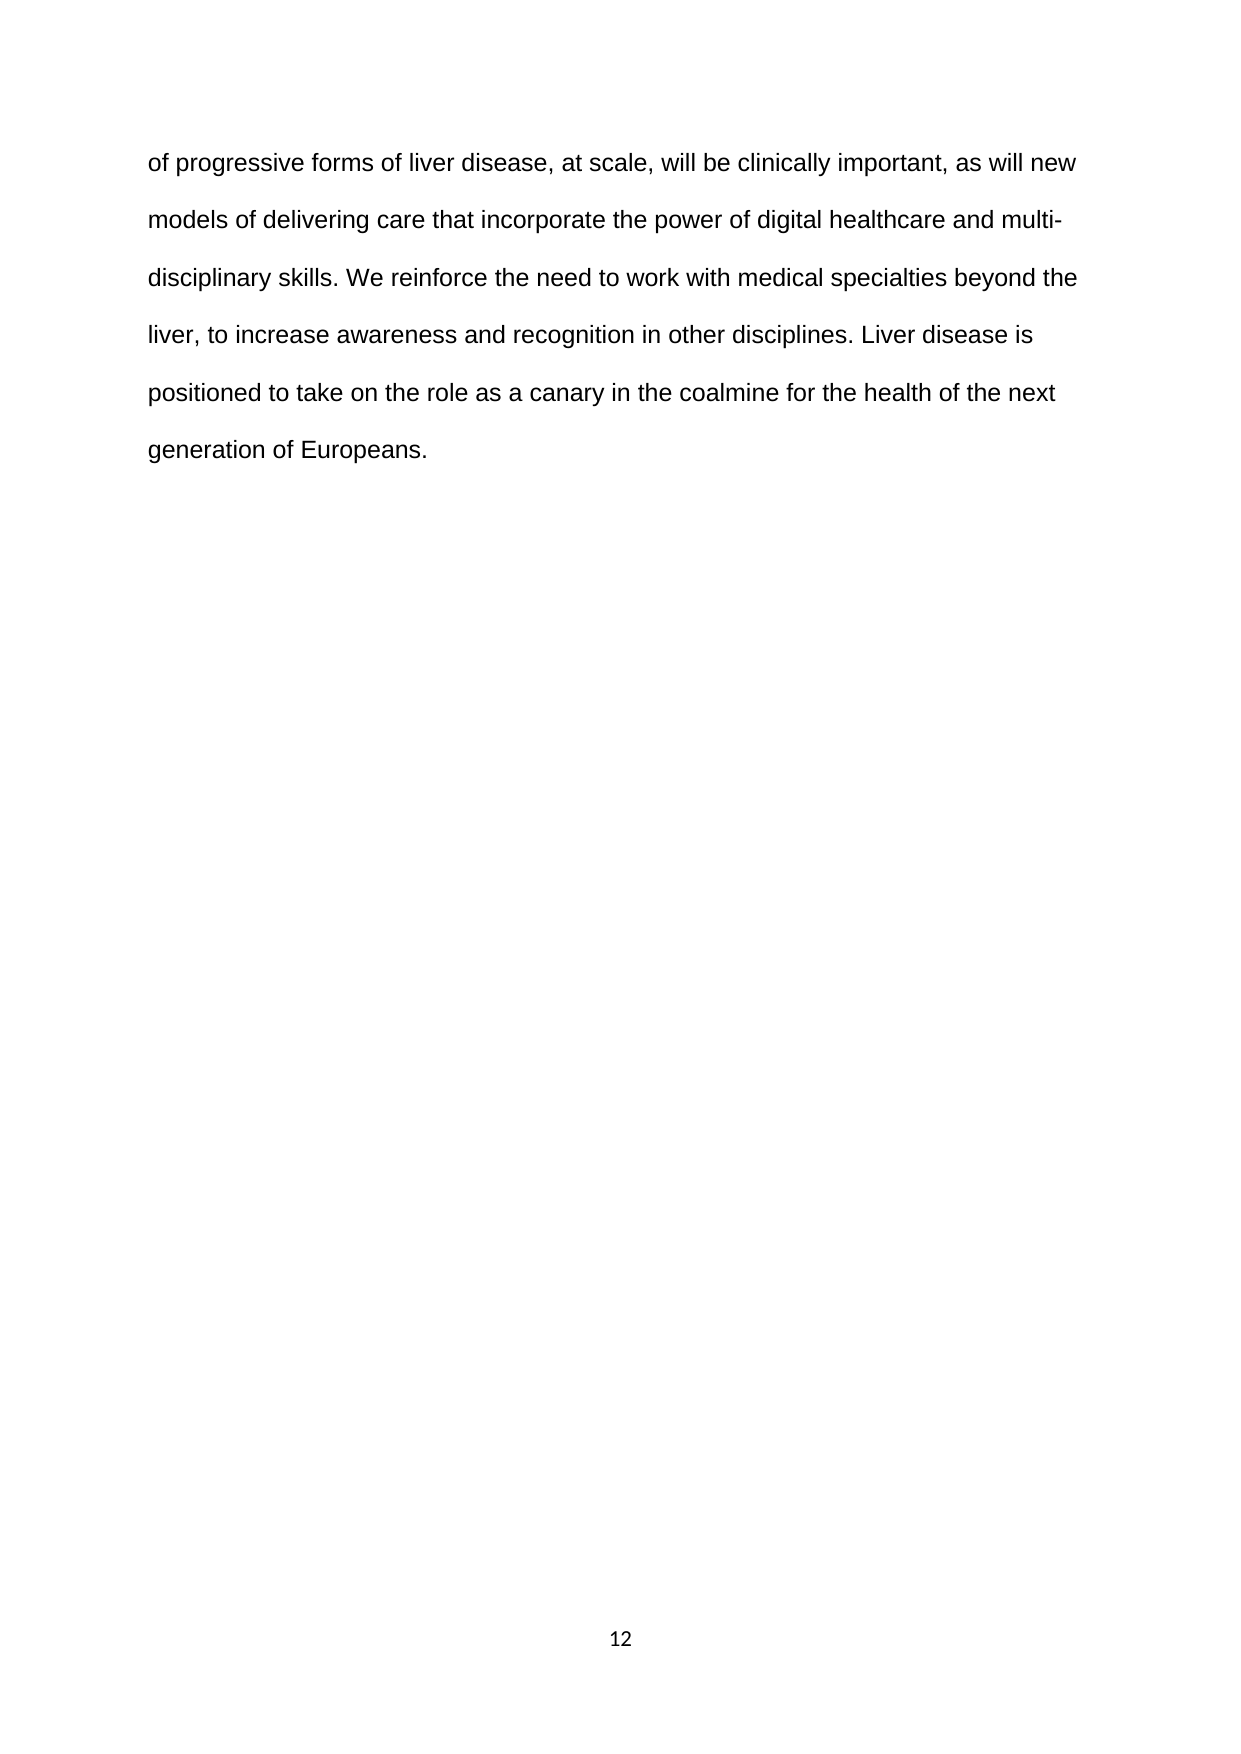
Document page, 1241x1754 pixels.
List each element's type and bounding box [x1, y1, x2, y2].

text [148, 148, 1093, 464]
